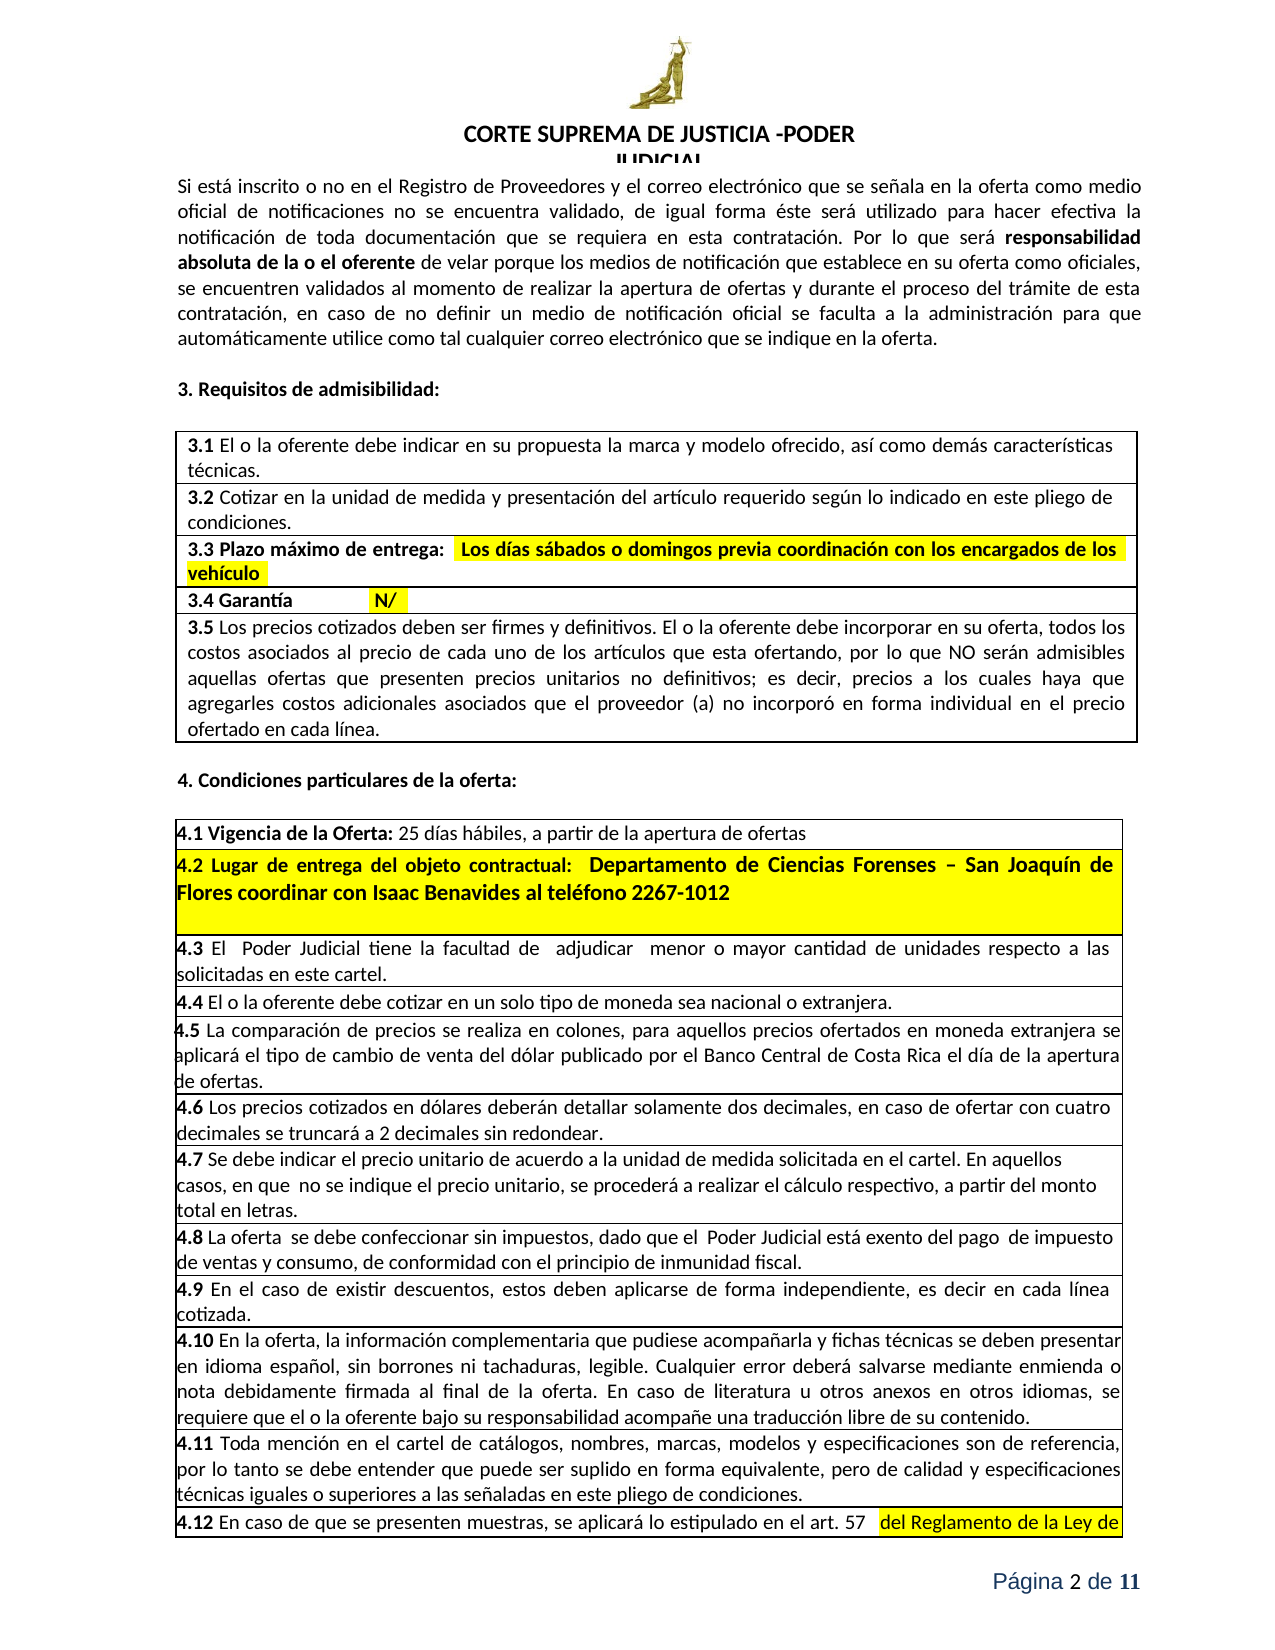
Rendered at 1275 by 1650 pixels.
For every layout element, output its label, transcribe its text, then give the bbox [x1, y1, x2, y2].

table_cell vehículos [187, 561, 268, 586]
table_cell 4.12 En caso de que se presenten muestras, se aplicará lo estipulado en el art. 57 [177, 1508, 879, 1536]
table_cell 4.2 Lugar de entrega del objeto contractual: Departamento de Ciencias Forenses – San Joaquín de Flores coordinar con Isaac Benavides al teléfono 2267-1012 [177, 850, 1122, 934]
table_cell N/A [369, 588, 408, 613]
table_cell 4.11 Toda mención en el cartel de catálogos, nombres, marcas, modelos y especificaciones son de referencia, por lo tanto se debe entender que puede ser suplido en forma equivalente, pero de calidad y especificaciones técnicas iguales o superiores a las señaladas en este pliego de condiciones. [177, 1430, 1122, 1506]
table_cell 4.5 La comparación de precios se realiza en colones, para aquellos precios ofertados en moneda extranjera se aplicará el tipo de cambio de venta del dólar publicado por el Banco Central de Costa Rica el día de la apertura de ofertas. [177, 1017, 1122, 1093]
subtitle Requisitos de admisibilidad: [177, 377, 1152, 402]
table_cell [177, 561, 187, 586]
table_cell 4.9 En el caso de existir descuentos, estos deben aplicarse de forma independiente, es decir en cada línea cotizada. [177, 1276, 1122, 1326]
table_cell 4.10 En la oferta, la información complementaria que pudiese acompañarla y fichas técnicas se deben presentar en idioma español, sin borrones ni tachaduras, legible. Cualquier error deberá salvarse mediante enmienda o nota debidamente firmada al final de la oferta. En caso de literatura u otros anexos en otros idiomas, se requiere que el o la oferente bajo su responsabilidad acompañe una traducción libre de su contenido. [177, 1328, 1122, 1429]
table_cell 4.4 El o la oferente debe cotizar en un solo tipo de moneda sea nacional o extranjera. [177, 987, 1122, 1016]
table_cell 3.4 Garantía mínima: [177, 588, 369, 613]
table_cell [408, 588, 1136, 613]
table_header 4.1 Vigencia de la Oferta: 25 días hábiles, a partir de la apertura de ofertas [177, 820, 1122, 848]
picture [626, 36, 692, 109]
table_header 3.1 El o la oferente debe indicar en su propuesta la marca y modelo ofrecido, así como demás características técnicas. [177, 432, 1136, 483]
table_cell 4.8 La oferta se debe confeccionar sin impuestos, dado que el Poder Judicial está exento del pago de impuesto de ventas y consumo, de conformidad con el principio de inmunidad fiscal. [177, 1224, 1122, 1274]
table_cell Los días sábados o domingos previa coordinación con los encargados de los [454, 536, 1126, 561]
table_cell 3.5 Los precios cotizados deben ser firmes y definitivos. El o la oferente debe incorporar en su oferta, todos los costos asociados al precio de cada uno de los artículos que esta ofertando, por lo que NO serán admisibles aquellas ofertas que presenten precios unitarios no definitivos; es decir, precios a los cuales haya que agregarles costos adicionales asociados que el proveedor (a) no incorporó en forma individual en el precio ofertado en cada línea. [177, 614, 1136, 741]
table_cell [1126, 536, 1136, 561]
table_cell 4.6 Los precios cotizados en dólares deberán detallar solamente dos decimales, en caso de ofertar con cuatro decimales se truncará a 2 decimales sin redondear. [177, 1095, 1122, 1145]
table_cell 4.7 Se debe indicar el precio unitario de acuerdo a la unidad de medida solicitada en el cartel. En aquellos casos, en que no se indique el precio unitario, se procederá a realizar el cálculo respectivo, a partir del monto total en letras. [177, 1146, 1122, 1223]
table_cell del Reglamento de la Ley de [879, 1508, 1122, 1536]
table_cell 3.2 Cotizar en la unidad de medida y presentación del artículo requerido según lo indicado en este pliego de condiciones. [177, 484, 1136, 535]
text Si está inscrito o no en el Registro de Proveedores y el correo electrónico que se señala en la oferta como medio oficial de notificaciones no se encuentra validado, de igual forma éste será utilizado para hacer efectiva la notificación de toda documentación que se requiera en esta contratación. Por lo que será responsabilidad absoluta de la o el oferente de velar porque los medios de notificación que establece en su oferta como oficiales, se encuentren validados al momento de realizar la apertura de ofertas y durante el proceso del trámite de esta contratación, en caso de no definir un medio de notificación oficial se faculta a la administración para que automáticamente utilice como tal cualquier correo electrónico que se indique en la oferta. [177, 173, 1142, 351]
list Condiciones particulares de la oferta: [177, 768, 1152, 793]
table_cell 4.3 El Poder Judicial tiene la facultad de adjudicar menor o mayor cantidad de unidades respecto a las solicitadas en este cartel. [177, 936, 1122, 986]
table_cell [268, 561, 1136, 586]
table_cell 3.3 Plazo máximo de entrega: [177, 536, 454, 561]
